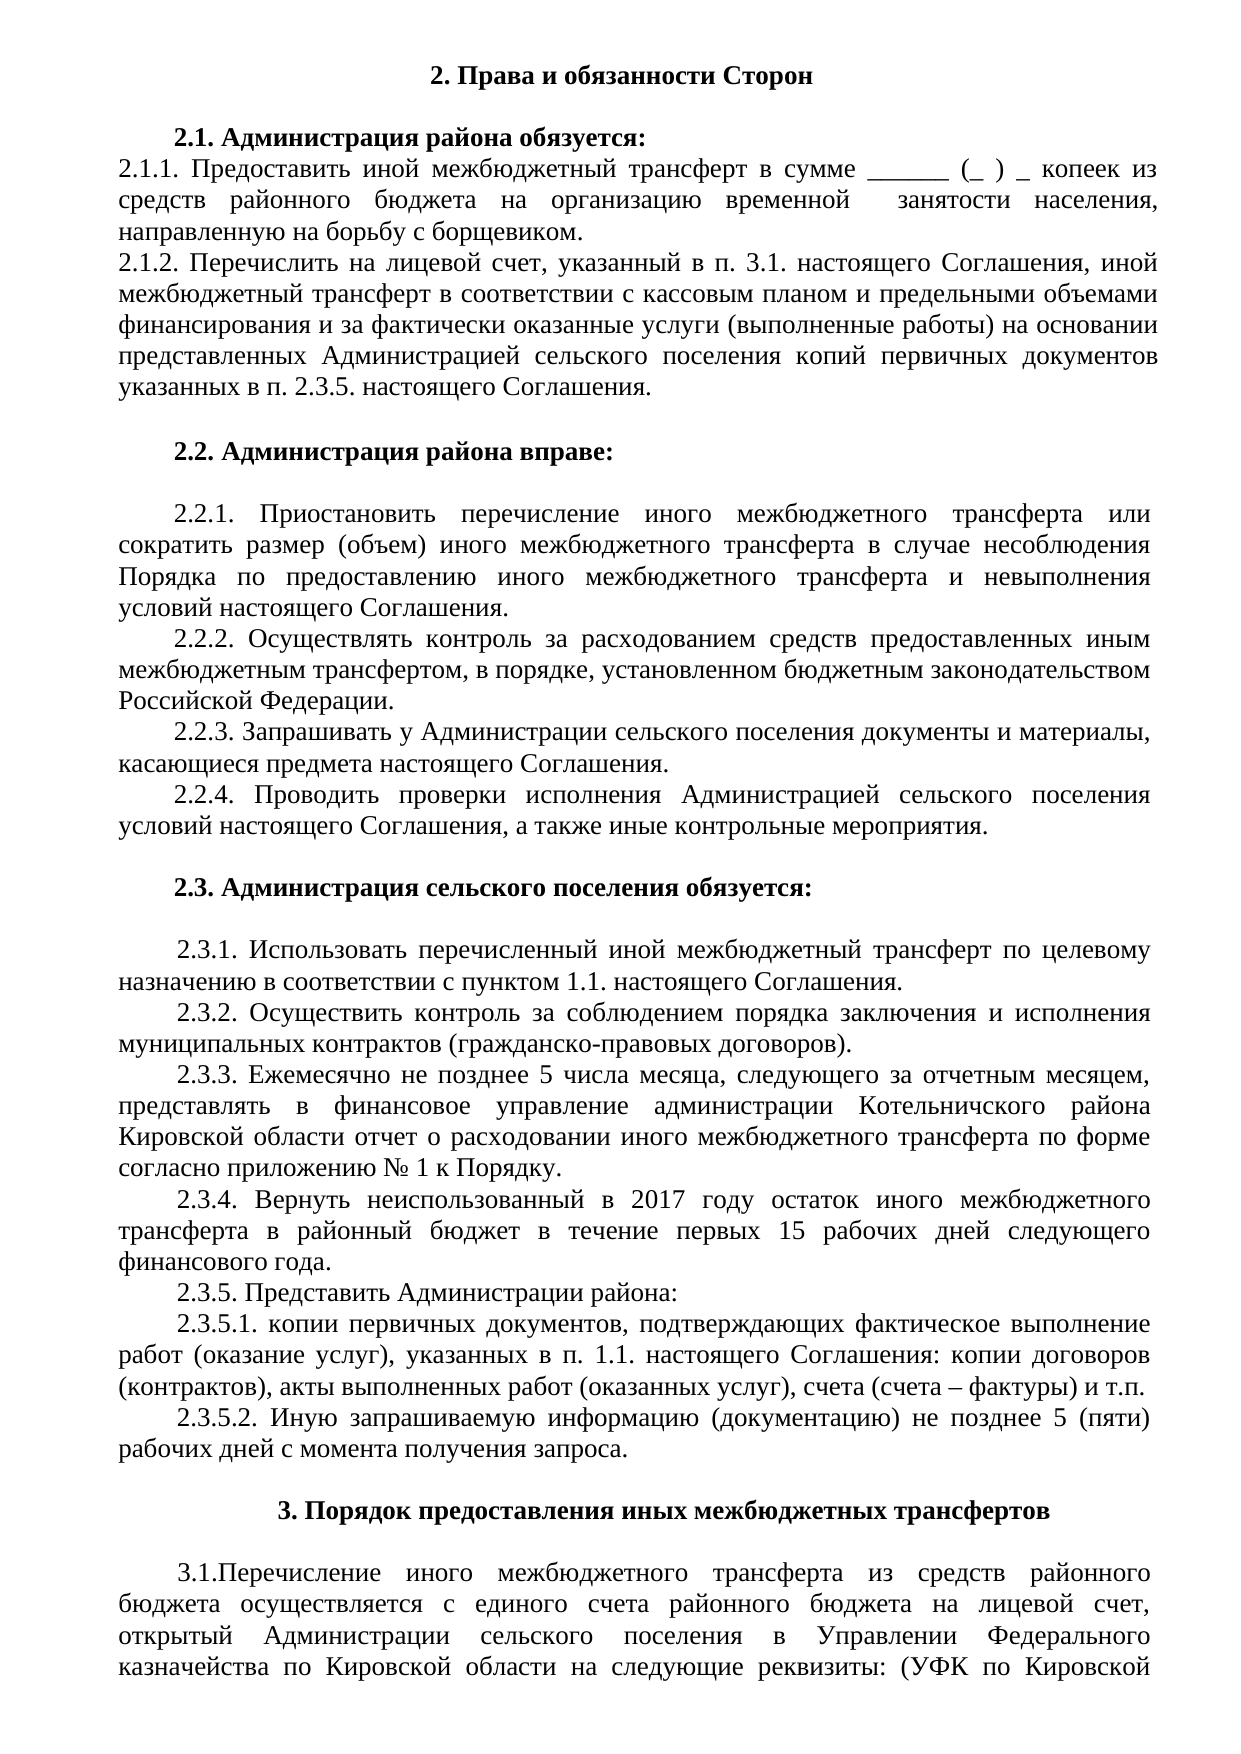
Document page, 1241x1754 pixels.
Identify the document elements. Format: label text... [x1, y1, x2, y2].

text 2.3.5.2. Иную запрашиваемую информацию (документацию) не позднее 5 (пяти) рабочих дней с момента получения запроса. [118, 1401, 1152, 1463]
text 2.2.4. Проводить проверки исполнения Администрацией сельского поселения условий настоящего Соглашения, а также иные контрольные мероприятия. [118, 778, 1152, 840]
text 2. Права и обязанности Сторон [430, 59, 1152, 90]
text 2.3.3. Ежемесячно не позднее 5 числа месяца, следующего за отчетным месяцем, представлять в финансовое управление администрации Котельничского района Кировской области отчет о расходовании иного межбюджетного трансферта по форме согласно приложению № 1 к Порядку. [118, 1058, 1152, 1183]
text 2.2.3. Запрашивать у Администрации сельского поселения документы и материалы, касающиеся предмета настоящего Соглашения. [118, 716, 1152, 778]
text 2.3.4. Вернуть неиспользованный в 2017 году остаток иного межбюджетного трансферта в районный бюджет в течение первых 15 рабочих дней следующего финансового года. [118, 1183, 1152, 1276]
text 2.2.2. Осуществлять контроль за расходованием средств предоставленных иным межбюджетным трансфертом, в порядке, установленном бюджетным законодательством Российской Федерации. [118, 622, 1152, 716]
text 2.3.5.1. копии первичных документов, подтверждающих фактическое выполнение работ (оказание услуг), указанных в п. 1.1. настоящего Соглашения: копии договоров (контрактов), акты выполненных работ (оказанных услуг), счета (счета – фактуры) и т.п. [118, 1307, 1152, 1401]
text 2.2.1. Приостановить перечисление иного межбюджетного трансферта или сократить размер (объем) иного межбюджетного трансферта в случае несоблюдения Порядка по предоставлению иного межбюджетного трансферта и невыполнения условий настоящего Соглашения. [118, 497, 1152, 622]
text 2.1. Администрация района обязуется: [118, 121, 1152, 152]
text 2.3.1. Использовать перечисленный иной межбюджетный трансферт по целевому назначению в соответствии с пунктом 1.1. настоящего Соглашения. [118, 933, 1152, 996]
text 2.3.2. Осуществить контроль за соблюдением порядка заключения и исполнения муниципальных контрактов (гражданско-правовых договоров). [118, 996, 1152, 1058]
text 2.2. Администрация района вправе: [118, 435, 1152, 466]
text 2.3. Администрация сельского поселения обязуется: [118, 871, 1152, 902]
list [118, 1556, 1152, 1681]
text 2.1.2. Перечислить на лицевой счет, указанный в п. 3.1. настоящего Соглашения, иной межбюджетный трансферт в соответствии с кассовым планом и предельными объемами финансирования и за фактически оказанные услуги (выполненные работы) на основании представленных Администрацией сельского поселения копий первичных документов указанных в п. 2.3.5. настоящего Соглашения. [118, 246, 1159, 402]
text 3. Порядок предоставления иных межбюджетных трансфертов [118, 1494, 1152, 1525]
text 2.1.1. Предоставить иной межбюджетный трансферт в сумме ______ (_ ) _ копеек из средств районного бюджета на организацию временной занятости населения, направленную на борьбу с борщевиком. [118, 152, 1159, 246]
text 2.3.5. Представить Администрации района: [118, 1276, 1152, 1307]
